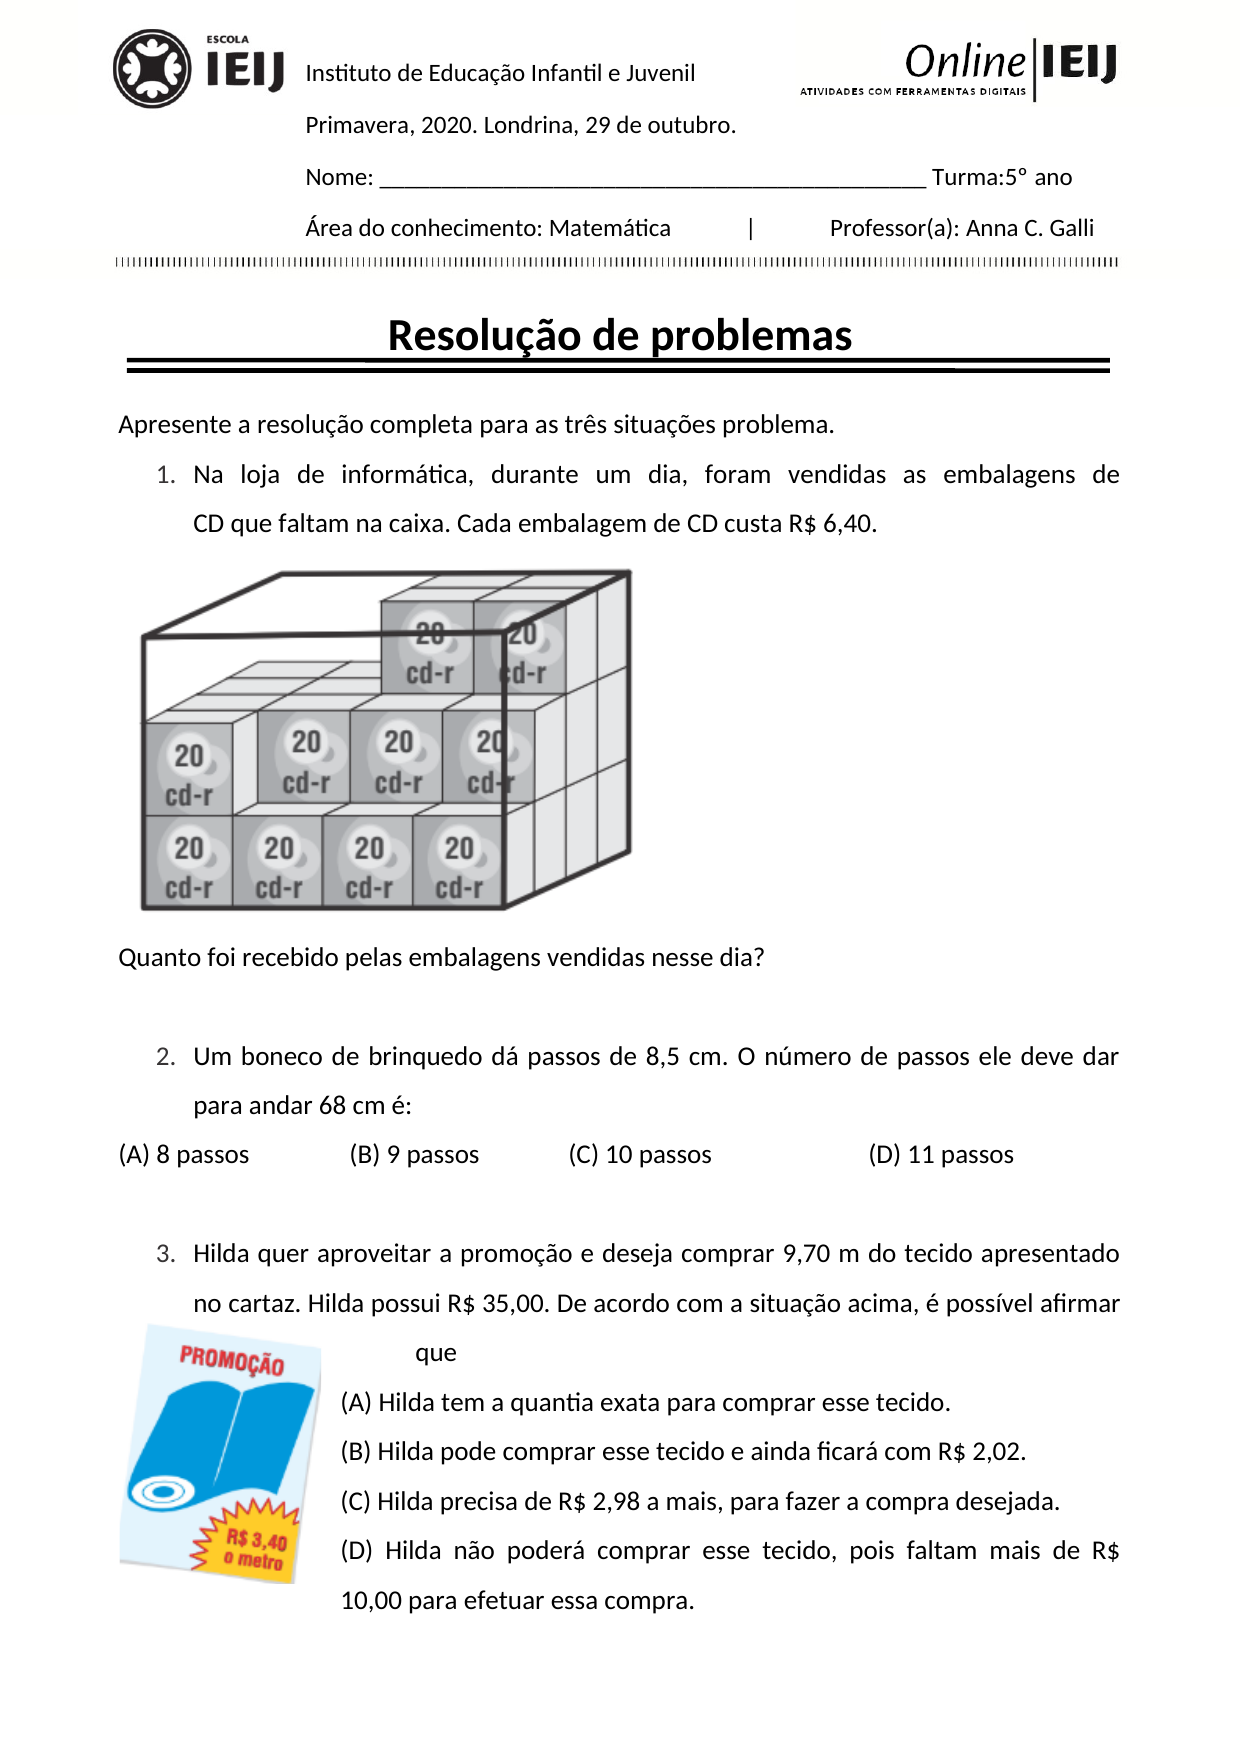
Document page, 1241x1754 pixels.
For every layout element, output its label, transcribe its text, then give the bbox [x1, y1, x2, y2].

picture [0, 247, 1241, 279]
list Hilda quer aproveitar a promoção e deseja comprar 9,70 m do tecido apresentado no cartaz. Hilda possui R$ 35,00. De acordo com a situação acima, é possível afirmar que [156, 1237, 1122, 1369]
table_header Resolução de problemas [118, 297, 1122, 407]
picture [0, 0, 289, 115]
picture [795, 0, 1241, 107]
picture [118, 555, 647, 925]
list Na loja de informática, durante um dia, foram vendidas as embalagens de CD que faltam na caixa. Cada embalagem de CD custa R$ 6,40. [156, 457, 1122, 539]
picture [118, 1322, 322, 1582]
text Apresente a resolução completa para as três situações problema. [118, 407, 1122, 440]
text (A) Hilda tem a quantia exata para comprar esse tecido. [322, 1385, 1122, 1418]
text (B) Hilda pode comprar esse tecido e ainda ficará com R$ 2,02. [322, 1434, 1122, 1468]
text (C) Hilda precisa de R$ 2,98 a mais, para fazer a compra desejada. [322, 1484, 1122, 1517]
text (D) Hilda não poderá comprar esse tecido, pois faltam mais de R$ 10,00 para efetuar essa compra. [118, 1533, 1122, 1616]
list Um boneco de brinquedo dá passos de 8,5 cm. O número de passos ele deve dar para andar 68 cm é: [156, 1039, 1122, 1121]
text Quanto foi recebido pelas embalagens vendidas nesse dia? [118, 940, 1122, 973]
text (A) 8 passos (B) 9 passos (C) 10 passos (D) 11 passos [118, 1138, 1122, 1171]
